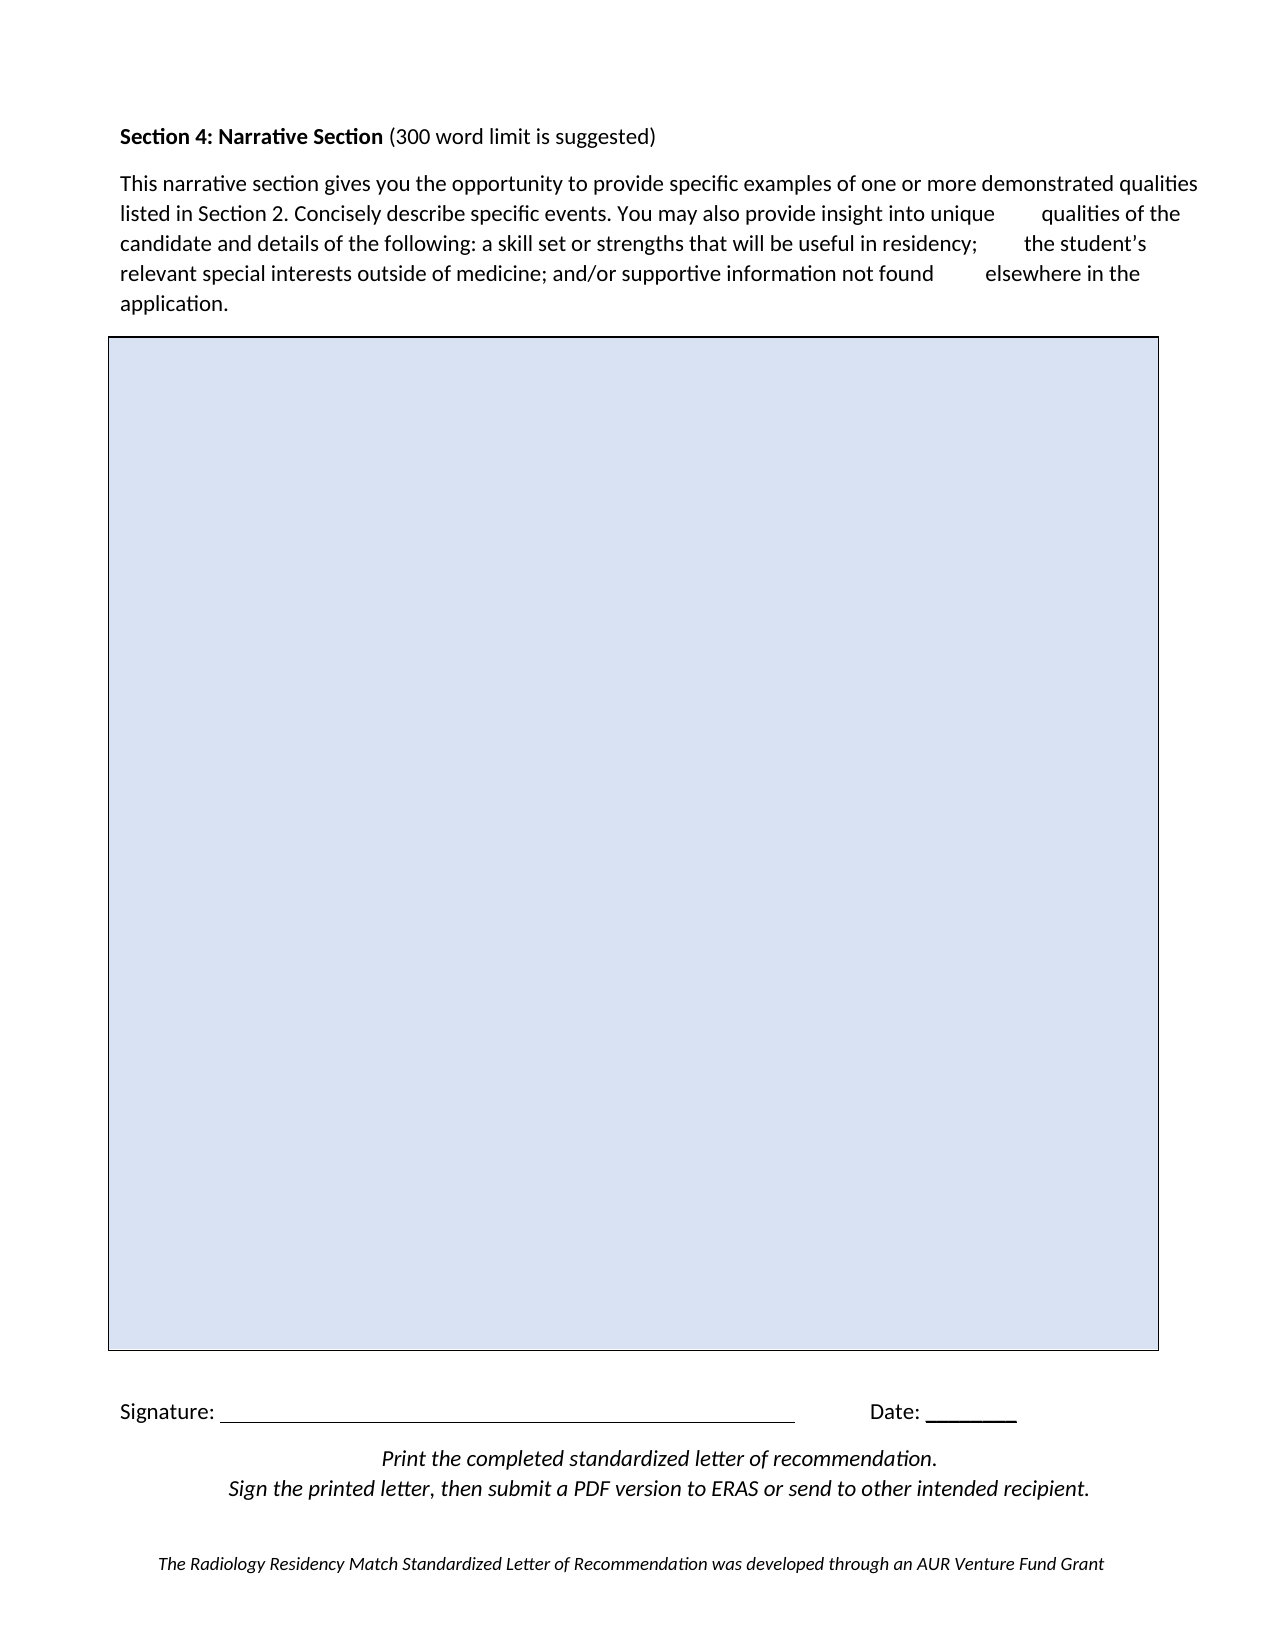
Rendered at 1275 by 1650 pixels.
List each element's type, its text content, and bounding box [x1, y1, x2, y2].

text Signature: Date: ________ [120, 1397, 1200, 1426]
text Sign the printed letter, then submit a PDF version to ERAS or send to other intended recipient. [120, 1474, 1200, 1503]
text Print the completed standardized letter of recommendation. [120, 1444, 1200, 1472]
text This narrative section gives you the opportunity to provide specific examples of one or more demonstrated qualities listed in Section 2. Concisely describe specific events. You may also provide insight into unique qualities of the candidate and details of the following: a skill set or strengths that will be useful in residency; the student’s relevant special interests outside of medicine; and/or supportive information not found elsewhere in the application. [120, 169, 1200, 318]
text Section 4: Narrative Section (300 word limit is suggested) [120, 122, 1200, 150]
table_header [109, 338, 1158, 1349]
